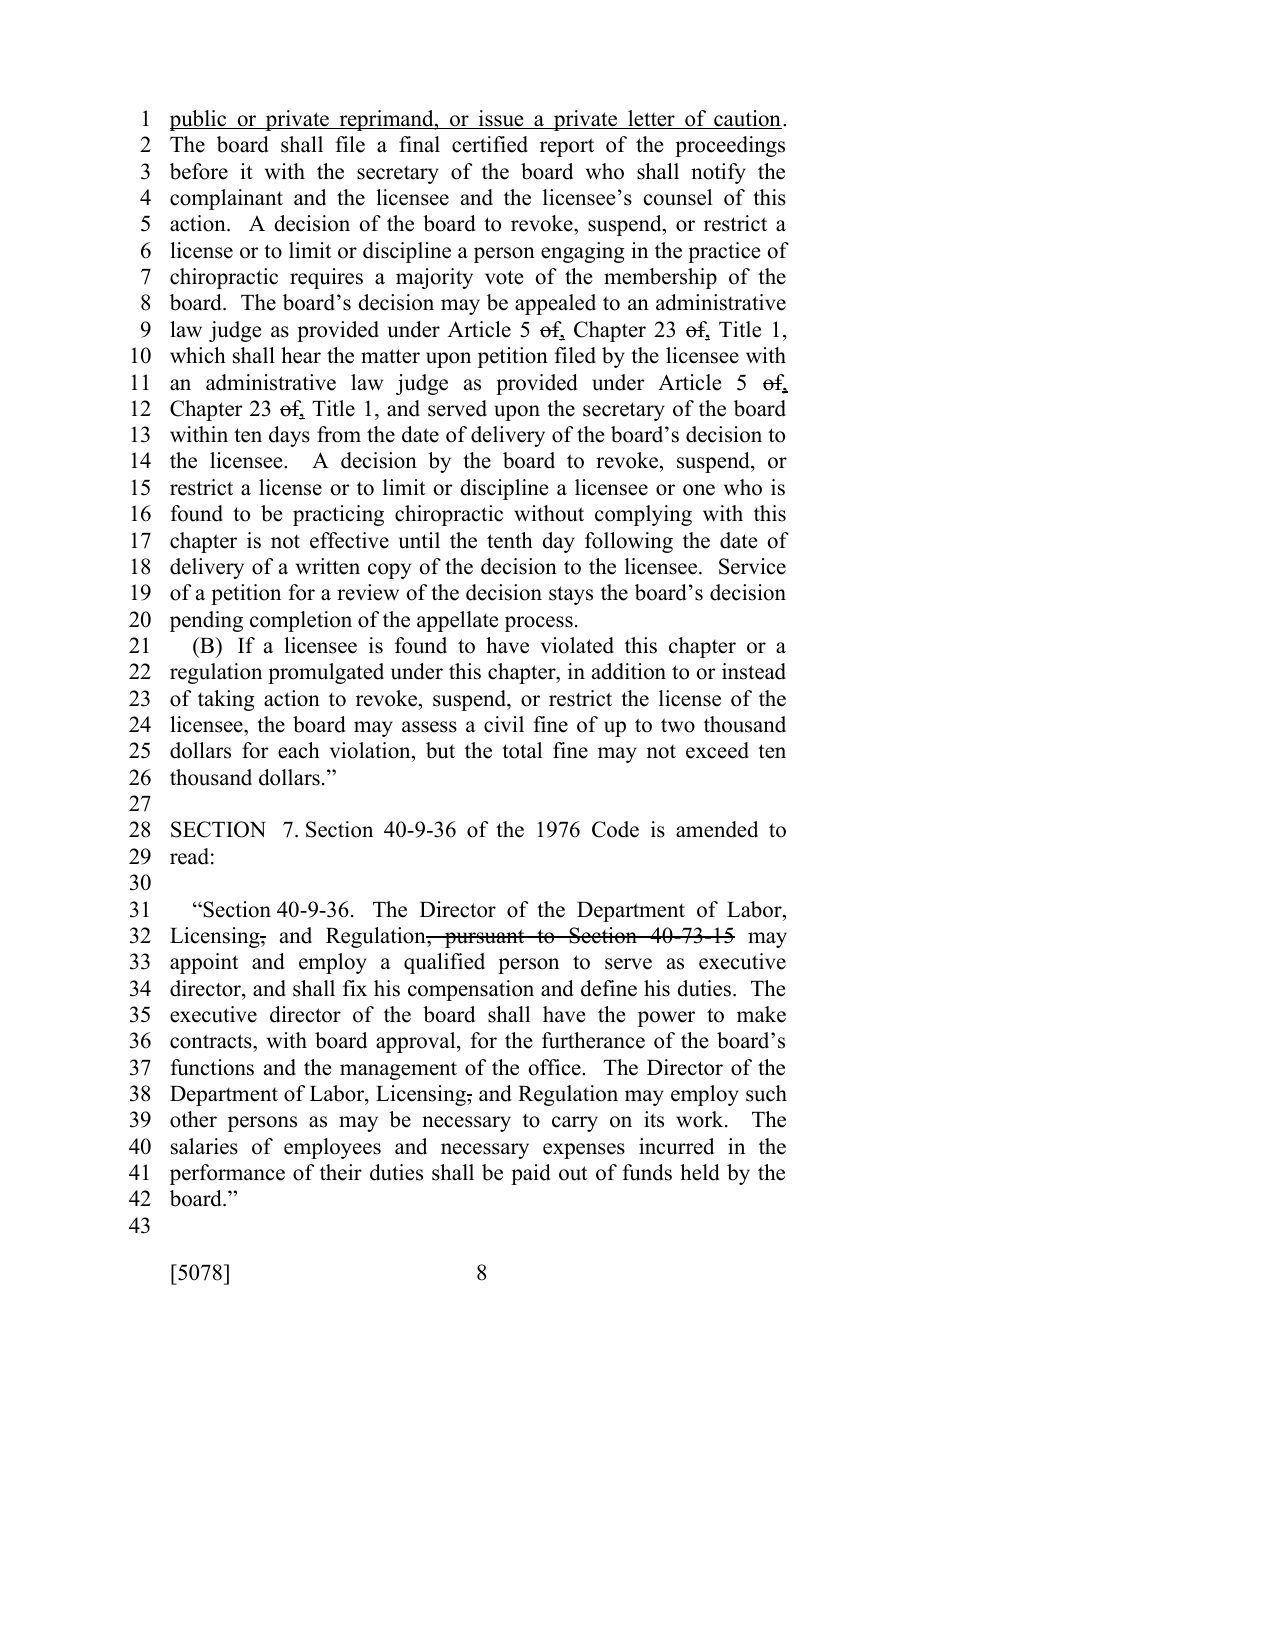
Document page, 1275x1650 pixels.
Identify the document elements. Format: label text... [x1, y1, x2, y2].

text (B) If a licensee is found to have violated this chapter or a regulation promulgated under this chapter, in addition to or instead of taking action to revoke, suspend, or restrict the license of the licensee, the board may assess a civil fine of up to two thousand dollars for each violation, but the total fine may not exceed ten thousand dollars.” [169, 632, 787, 790]
text SECTION 7. Section 40-9-36 of the 1976 Code is amended to read: [169, 817, 787, 869]
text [169, 105, 787, 632]
text “Section 40-9-36. The Director of the Department of Labor, Licensing, and Regulation, pursuant to Section 40-73-15 may appoint and employ a qualified person to serve as executive director, and shall fix his compensation and define his duties. The executive director of the board shall have the power to make contracts, with board approval, for the furtherance of the board’s functions and the management of the office. The Director of the Department of Labor, Licensing, and Regulation may employ such other persons as may be necessary to carry on its work. The salaries of employees and necessary expenses incurred in the performance of their duties shall be paid out of funds held by the board.” [169, 896, 787, 1212]
